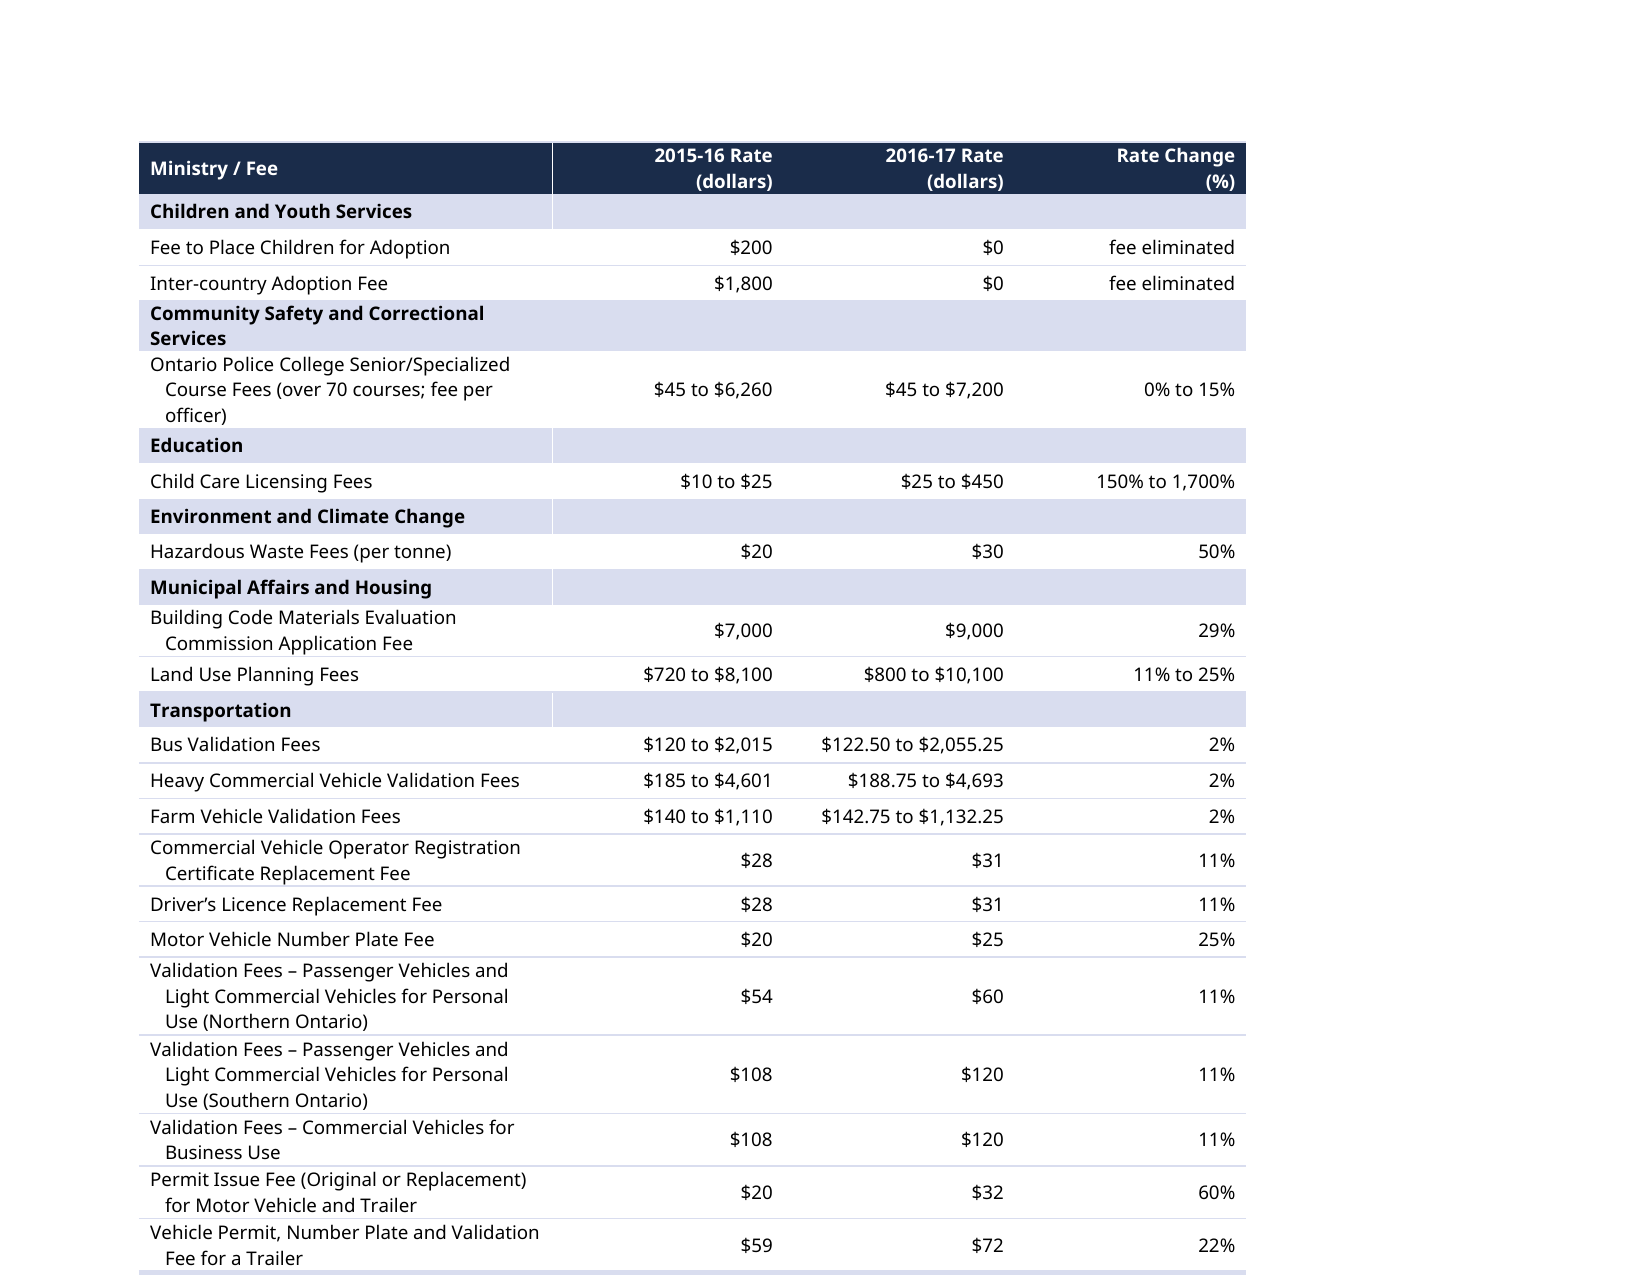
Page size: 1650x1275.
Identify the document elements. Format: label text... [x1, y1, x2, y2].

table_cell $9,000 [784, 605, 1015, 656]
table_cell $7,000 [553, 605, 784, 656]
table_cell $108 [553, 1114, 784, 1165]
table_cell $800 to $10,100 [784, 657, 1015, 691]
table_cell $140 to $1,110 [553, 799, 784, 833]
table_cell [784, 693, 1015, 727]
table_cell 2% [1015, 799, 1246, 833]
table_cell Ontario Police College Senior/Specialized Course Fees (over 70 courses; fee per officer) [139, 351, 552, 428]
table_cell $0 [784, 229, 1015, 264]
table_cell [553, 693, 784, 727]
table_cell Building Code Materials Evaluation Commission Application Fee [139, 605, 552, 656]
table_cell [877, 300, 1246, 351]
table_header Rate Change (%) [1015, 143, 1246, 194]
table_cell [553, 499, 784, 534]
table_cell 11% [1015, 887, 1246, 921]
table_cell Validation Fees – Passenger Vehicles and Light Commercial Vehicles for Personal Use (Southern Ontario) [139, 1036, 552, 1112]
table_cell 11% [1015, 1036, 1246, 1112]
table_cell Hazardous Waste Fees (per tonne) [139, 534, 552, 569]
table_cell Commercial Vehicle Operator Registration Certificate Replacement Fee [139, 835, 552, 885]
table_cell Children and Youth Services [139, 194, 552, 229]
table_cell [553, 194, 784, 229]
table_cell Farm Vehicle Validation Fees [139, 799, 552, 833]
table_cell $0 [784, 266, 1015, 300]
table_cell Permit Issue Fee (Original or Replacement) for Motor Vehicle and Trailer [139, 1167, 552, 1218]
table_cell 11% to 25% [1015, 657, 1246, 691]
table_cell 0% to 15% [1015, 351, 1246, 428]
table_cell $20 [553, 922, 784, 956]
table_cell $120 [784, 1114, 1015, 1165]
table_cell 11% [1015, 1114, 1246, 1165]
table_cell Municipal Affairs and Housing [139, 569, 552, 605]
table_cell $120 [784, 1036, 1015, 1112]
table_cell 50% [1015, 534, 1246, 569]
table_cell $31 [784, 835, 1015, 885]
table_cell 11% [1015, 835, 1246, 885]
table_cell $20 [553, 1167, 784, 1218]
table_cell [784, 569, 1015, 605]
table_cell $185 to $4,601 [553, 764, 784, 797]
table_cell 2% [1015, 764, 1246, 797]
table_cell [1015, 693, 1246, 727]
table_cell $59 [553, 1219, 784, 1270]
table_cell Motor Vehicle Number Plate Fee [139, 922, 552, 956]
table_cell $30 [784, 534, 1015, 569]
table_cell $1,800 [553, 266, 784, 300]
table_header Ministry / Fee [139, 143, 552, 194]
table_cell 150% to 1,700% [1015, 463, 1246, 498]
table_cell 25% [1015, 922, 1246, 956]
table_cell Transportation [139, 693, 552, 727]
table_cell $31 [784, 887, 1015, 921]
table_cell Validation Fees – Passenger Vehicles and Light Commercial Vehicles for Personal Use (Northern Ontario) [139, 958, 552, 1034]
table_cell [1015, 428, 1246, 463]
table_cell Inter-country Adoption Fee [139, 266, 552, 300]
table_cell 60% [1015, 1167, 1246, 1218]
table_cell $122.50 to $2,055.25 [784, 727, 1015, 762]
table_cell [553, 428, 784, 463]
table_cell $28 [553, 887, 784, 921]
table_cell $28 [553, 835, 784, 885]
table_cell [784, 428, 1015, 463]
table_cell Land Use Planning Fees [139, 657, 552, 691]
table_cell [553, 569, 784, 605]
table_cell Fee to Place Children for Adoption [139, 229, 552, 264]
table_cell $25 to $450 [784, 463, 1015, 498]
table_cell [1015, 499, 1246, 534]
table_cell Validation Fees – Commercial Vehicles for Business Use [139, 1114, 552, 1165]
table_cell fee eliminated [1015, 229, 1246, 264]
table_cell [1015, 569, 1246, 605]
table_cell Vehicle Permit, Number Plate and Validation Fee for a Trailer [139, 1219, 552, 1270]
table_header 2016-17 Rate (dollars) [784, 143, 1015, 194]
table_cell Environment and Climate Change [139, 499, 552, 534]
table_cell Child Care Licensing Fees [139, 463, 552, 498]
table_cell Community Safety and Correctional Services [139, 300, 567, 351]
table_cell $32 [784, 1167, 1015, 1218]
table_cell $200 [553, 229, 784, 264]
table_cell Education [139, 428, 552, 463]
table_cell $142.75 to $1,132.25 [784, 799, 1015, 833]
table_cell Heavy Commercial Vehicle Validation Fees [139, 764, 552, 797]
table_cell Bus Validation Fees [139, 727, 552, 762]
table_cell [567, 300, 877, 351]
table_cell $108 [553, 1036, 784, 1112]
table_cell Driver’s Licence Replacement Fee [139, 887, 552, 921]
table_cell $25 [784, 922, 1015, 956]
table_cell $72 [784, 1219, 1015, 1270]
table_cell 29% [1015, 605, 1246, 656]
table_cell [784, 499, 1015, 534]
table_cell [1015, 194, 1246, 229]
table_cell $45 to $7,200 [784, 351, 1015, 428]
table_header 2015-16 Rate (dollars) [553, 143, 784, 194]
table_cell $10 to $25 [553, 463, 784, 498]
table_cell 22% [1015, 1219, 1246, 1270]
table_cell $60 [784, 958, 1015, 1034]
table_cell $120 to $2,015 [553, 727, 784, 762]
table_cell fee eliminated [1015, 266, 1246, 300]
table_cell 2% [1015, 727, 1246, 762]
table_cell $54 [553, 958, 784, 1034]
table_cell $188.75 to $4,693 [784, 764, 1015, 797]
table_cell [784, 194, 1015, 229]
table_cell $20 [553, 534, 784, 569]
table_cell $720 to $8,100 [553, 657, 784, 691]
table_cell $45 to $6,260 [553, 351, 784, 428]
table_cell 11% [1015, 958, 1246, 1034]
